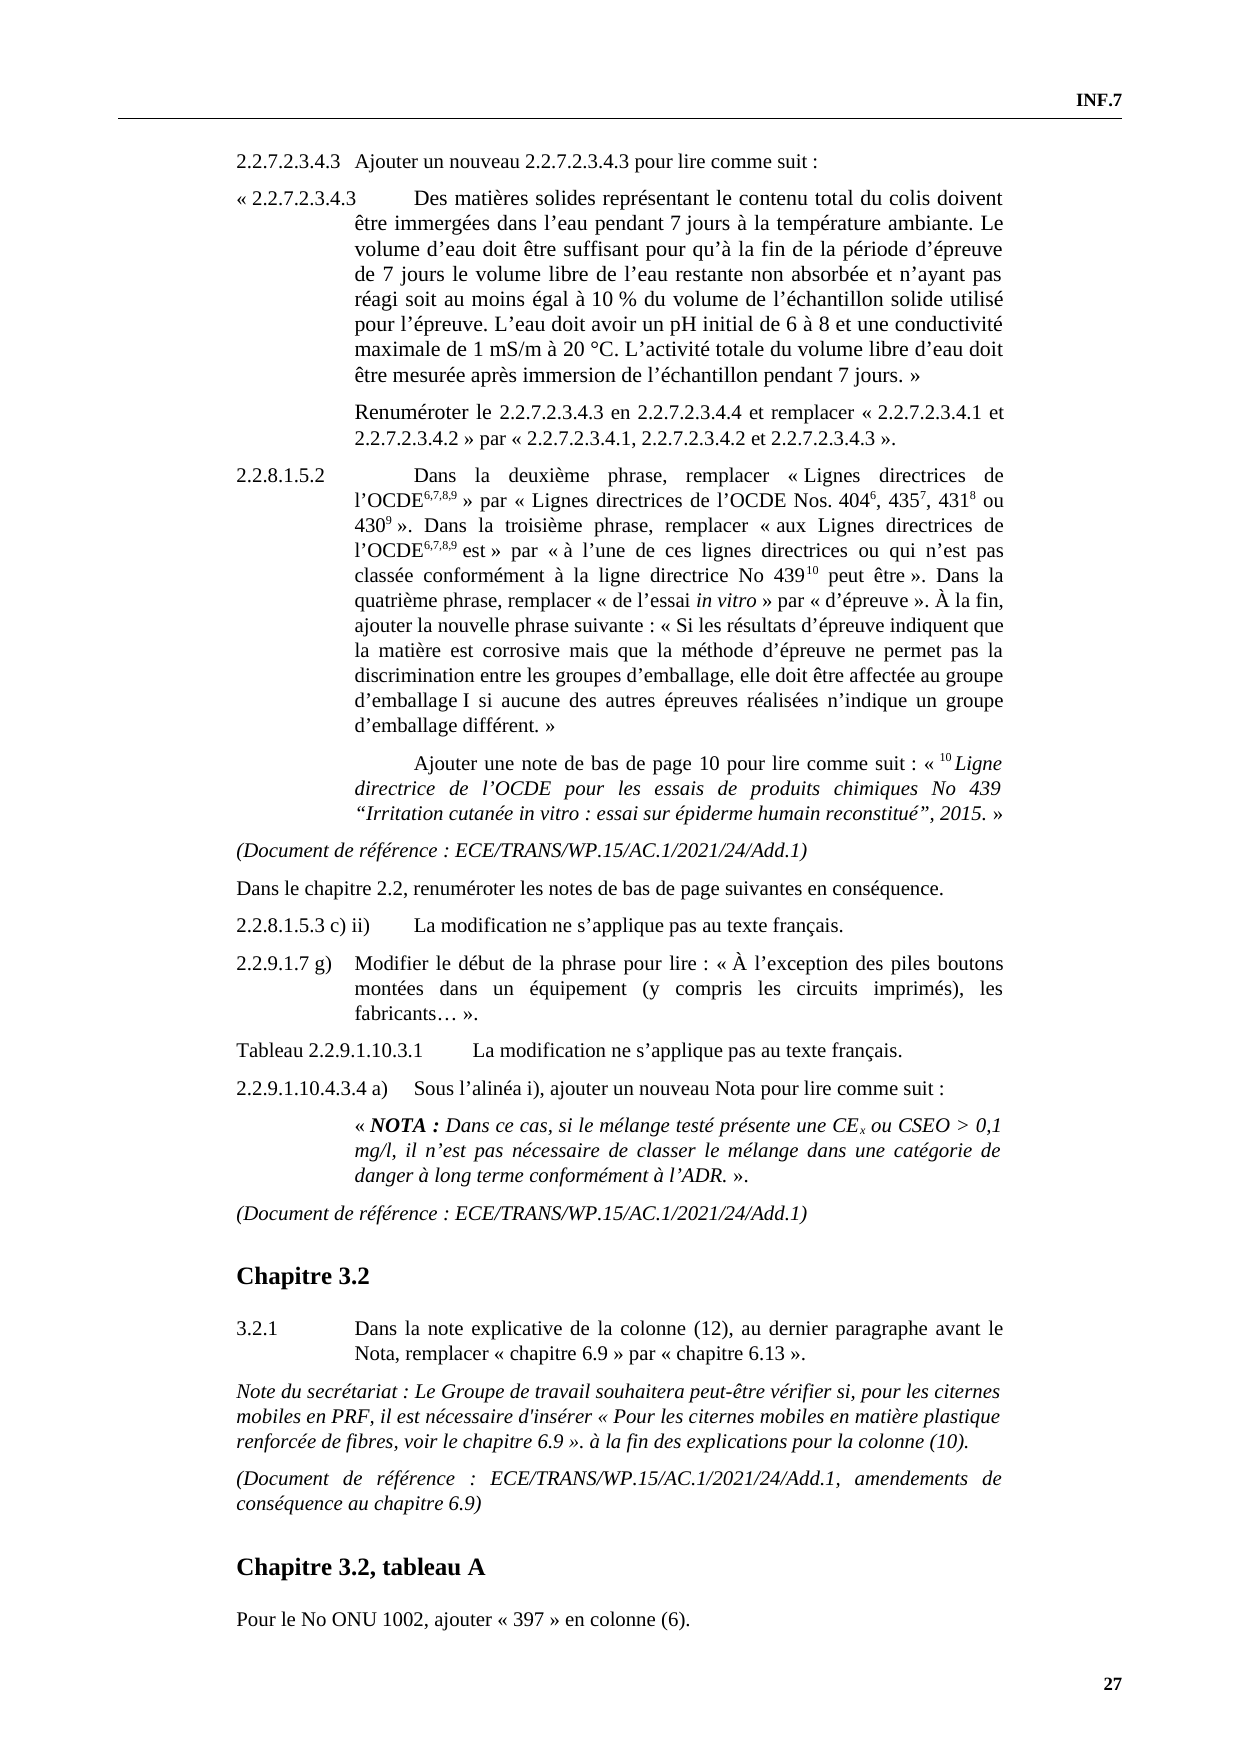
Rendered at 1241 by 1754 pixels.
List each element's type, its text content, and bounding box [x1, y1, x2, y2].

text « 2.2.7.2.3.4.3 Des matières solides représentant le contenu total du colis doivent être immergées dans l’eau pendant 7 jours à la température ambiante. Le volume d’eau doit être suffisant pour qu’à la fin de la période d’épreuve de 7 jours le volume libre de l’eau restante non absorbée et n’ayant pas réagi soit au moins égal à 10 % du volume de l’échantillon solide utilisé pour l’épreuve. L’eau doit avoir un pH initial de 6 à 8 et une conductivité maximale de 1 mS/m à 20 °C. L’activité totale du volume libre d’eau doit être mesurée après immersion de l’échantillon pendant 7 jours. » [236, 185, 1004, 387]
text Chapitre 3.2, tableau A [118, 1553, 1004, 1581]
text Pour le No ONU 1002, ajouter « 397 » en colonne (6). [236, 1606, 1004, 1631]
text 2.2.8.1.5.3 c) ii) La modification ne s’applique pas au texte français. [236, 912, 1004, 937]
text (Document de référence : ECE/TRANS/WP.15/AC.1/2021/24/Add.1) [236, 1199, 1004, 1224]
text Renuméroter le 2.2.7.2.3.4.3 en 2.2.7.2.3.4.4 et remplacer « 2.2.7.2.3.4.1 et 2.2.7.2.3.4.2 » par « 2.2.7.2.3.4.1, 2.2.7.2.3.4.2 et 2.2.7.2.3.4.3 ». [354, 399, 1004, 449]
text 2.2.8.1.5.2 Dans la deuxième phrase, remplacer « Lignes directrices de l’OCDE6,7,8,9 » par « Lignes directrices de l’OCDE Nos. 4046, 4357, 4318 ou 4309 ». Dans la troisième phrase, remplacer « aux Lignes directrices de l’OCDE6,7,8,9 est » par « à l’une de ces lignes directrices ou qui n’est pas classée conformément à la ligne directrice No 43910 peut être ». Dans la quatrième phrase, remplacer « de l’essai in vitro » par « d’épreuve ». À la fin, ajouter la nouvelle phrase suivante : « Si les résultats d’épreuve indiquent que la matière est corrosive mais que la méthode d’épreuve ne permet pas la discrimination entre les groupes d’emballage, elle doit être affectée au groupe d’emballage I si aucune des autres épreuves réalisées n’indique un groupe d’emballage différent. » [236, 462, 1004, 737]
text (Document de référence : ECE/TRANS/WP.15/AC.1/2021/24/Add.1, amendements de conséquence au chapitre 6.9) [236, 1465, 1004, 1515]
text 2.2.7.2.3.4.3 Ajouter un nouveau 2.2.7.2.3.4.3 pour lire comme suit : [236, 148, 1004, 173]
text Chapitre 3.2 [118, 1262, 1004, 1290]
text 2.2.9.1.7 g) Modifier le début de la phrase pour lire : « À l’exception des piles boutons montées dans un équipement (y compris les circuits imprimés), les fabricants… ». [236, 949, 1004, 1024]
text « NOTA : Dans ce cas, si le mélange testé présente une CEx ou CSEO > 0,1 mg/l, il n’est pas nécessaire de classer le mélange dans une catégorie de danger à long terme conformément à l’ADR. ». [354, 1112, 1004, 1187]
text Tableau 2.2.9.1.10.3.1 La modification ne s’applique pas au texte français. [236, 1037, 1004, 1062]
text (Document de référence : ECE/TRANS/WP.15/AC.1/2021/24/Add.1) [236, 837, 1004, 862]
text Ajouter une note de bas de page 10 pour lire comme suit : « 10 Ligne directrice de l’OCDE pour les essais de produits chimiques No 439 “Irritation cutanée in vitro : essai sur épiderme humain reconstitué”, 2015. » [236, 749, 1004, 824]
text Dans le chapitre 2.2, renuméroter les notes de bas de page suivantes en conséquence. [236, 874, 1004, 899]
text 2.2.9.1.10.4.3.4 a) Sous l’alinéa i), ajouter un nouveau Nota pour lire comme suit : [236, 1074, 1004, 1099]
text Note du secrétariat : Le Groupe de travail souhaitera peut-être vérifier si, pour les citernes mobiles en PRF, il est nécessaire d'insérer « Pour les citernes mobiles en matière plastique renforcée de fibres, voir le chapitre 6.9 ». à la fin des explications pour la colonne (10). [236, 1378, 1004, 1453]
text 3.2.1 Dans la note explicative de la colonne (12), au dernier paragraphe avant le Nota, remplacer « chapitre 6.9 » par « chapitre 6.13 ». [236, 1315, 1004, 1365]
